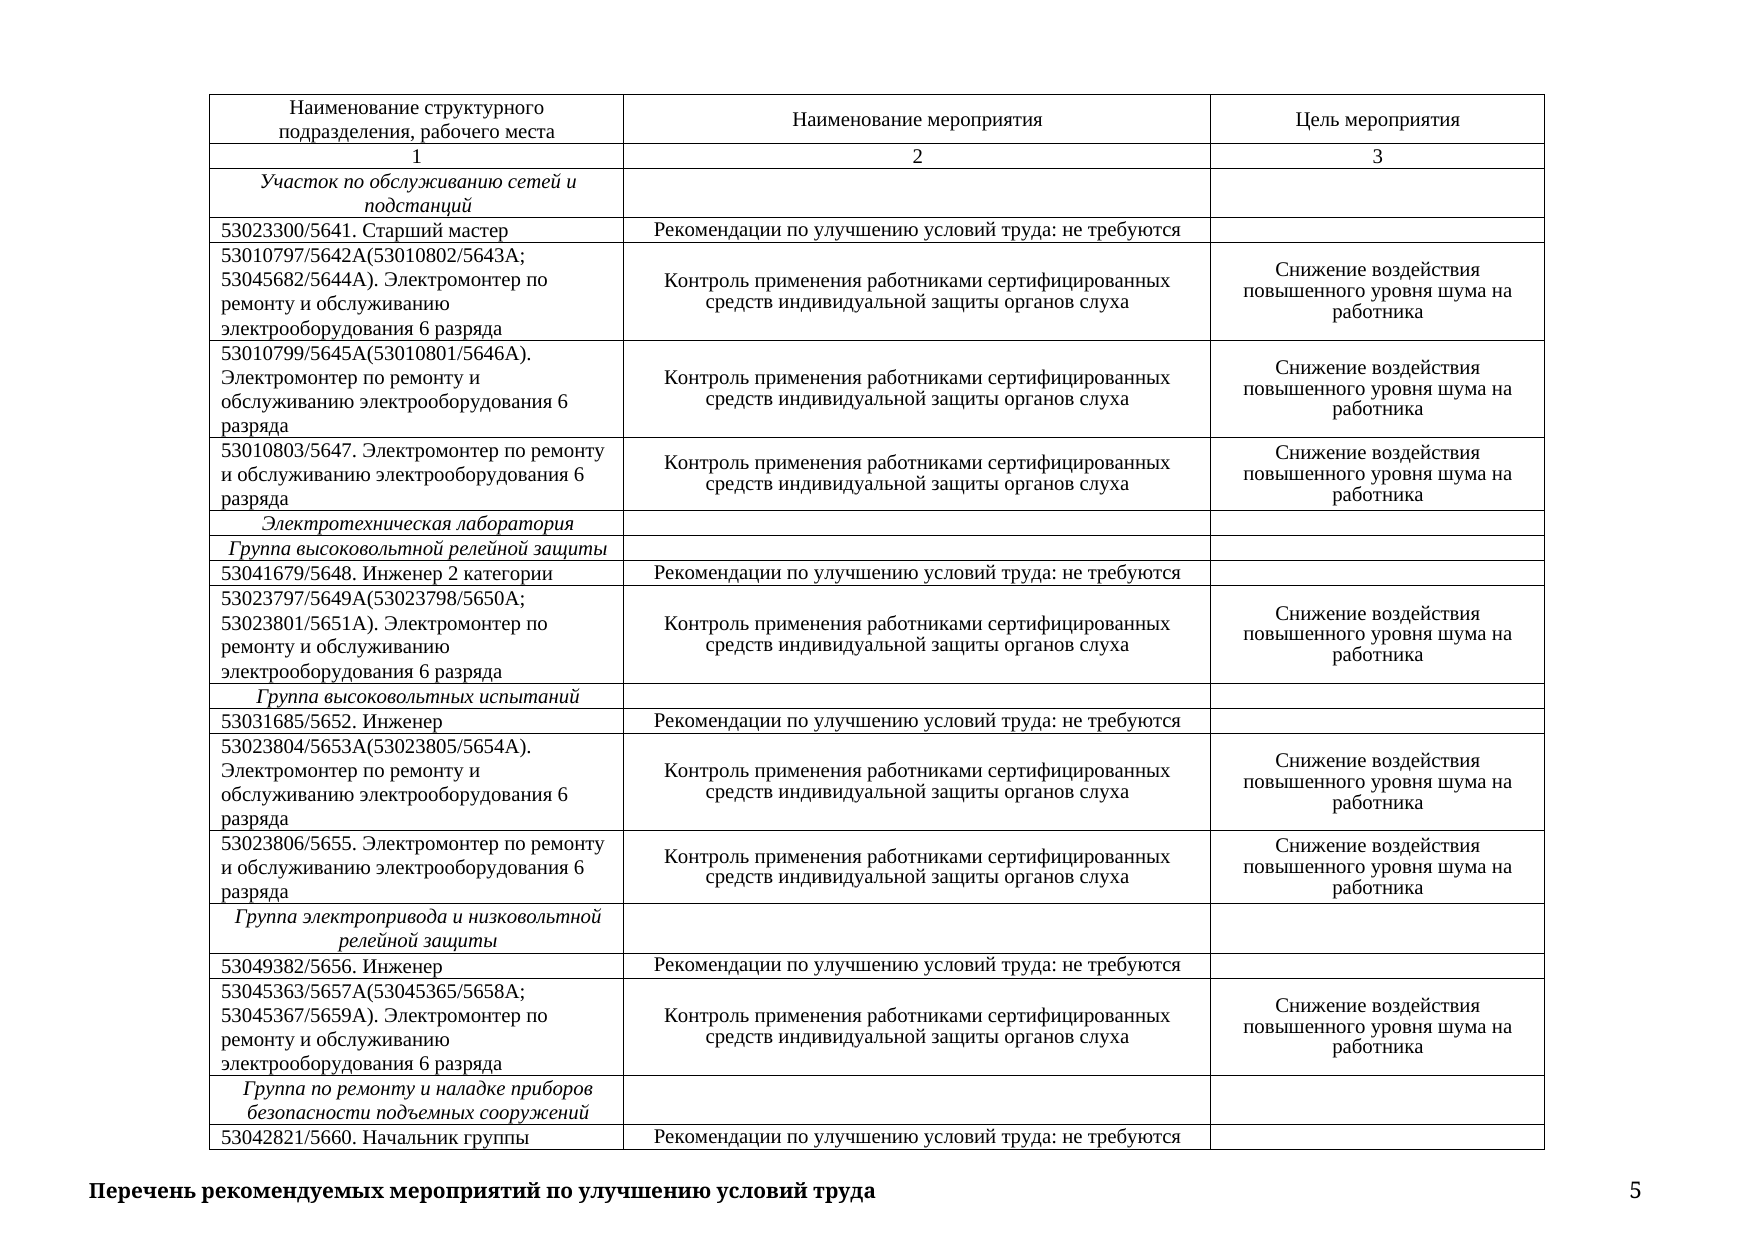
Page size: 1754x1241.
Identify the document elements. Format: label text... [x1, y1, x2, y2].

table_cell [624, 218, 1210, 242]
table_cell Электротехническая лаборатория [210, 511, 623, 535]
table_cell Контроль применения работниками сертифицированных средств индивидуальной защиты органов слуха [624, 438, 1210, 510]
table_cell 53049382/5656. Инженер [210, 954, 623, 978]
table_cell [624, 684, 1210, 708]
table_cell Снижение воздействия повышенного уровня шума на работника [1211, 243, 1544, 339]
table_cell Контроль применения работниками сертифицированных средств индивидуальной защиты органов слуха [624, 734, 1210, 830]
table_cell 53010799/5645А(53010801/5646А). Электромонтер по ремонту и обслуживанию электрооборудования 6 разряда [210, 341, 623, 437]
table_cell [624, 169, 1210, 217]
table_cell Группа электропривода и низковольтной релейной защиты [210, 904, 623, 952]
table_cell [1211, 709, 1544, 733]
table_cell [624, 511, 1210, 535]
table_cell Группа по ремонту и наладке приборов безопасности подъемных сооружений [210, 1076, 623, 1124]
table_cell [1211, 1125, 1544, 1149]
table_header Наименование мероприятия [624, 95, 1210, 143]
table_cell [1211, 904, 1544, 952]
table_cell Рекомендации по улучшению условий труда: не требуются [624, 1125, 1210, 1149]
table_cell Рекомендации по улучшению условий труда: не требуются [624, 561, 1210, 585]
table_cell 53045363/5657А(53045365/5658А; 53045367/5659А). Электромонтер по ремонту и обслуживанию электрооборудования 6 разряда [210, 979, 623, 1075]
table_header Цель мероприятия [1211, 95, 1544, 143]
table_cell [1211, 561, 1544, 585]
table_cell 1 [210, 144, 623, 168]
table_cell 53023797/5649А(53023798/5650А; 53023801/5651А). Электромонтер по ремонту и обслуживанию электрооборудования 6 разряда [210, 586, 623, 683]
table_cell 53023806/5655. Электромонтер по ремонту и обслуживанию электрооборудования 6 разряда [210, 831, 623, 903]
table_cell Контроль применения работниками сертифицированных средств индивидуальной защиты органов слуха [624, 341, 1210, 437]
table_cell [624, 904, 1210, 952]
table_cell [624, 536, 1210, 560]
table_cell Участок по обслуживанию сетей и подстанций [210, 169, 623, 217]
table_cell 53010803/5647. Электромонтер по ремонту и обслуживанию электрооборудования 6 разряда [210, 438, 623, 510]
table_cell [1211, 536, 1544, 560]
table_cell 53042821/5660. Начальник группы [210, 1125, 623, 1149]
table_cell Группа высоковольтных испытаний [210, 684, 623, 708]
table_cell Снижение воздействия повышенного уровня шума на работника [1211, 979, 1544, 1075]
table_cell [1211, 511, 1544, 535]
table_cell Контроль применения работниками сертифицированных средств индивидуальной защиты органов слуха [624, 243, 1210, 339]
table_cell 53041679/5648. Инженер 2 категории [210, 561, 623, 585]
table_cell 53023300/5641. Старший мастер [210, 218, 623, 242]
table_cell [1211, 1076, 1544, 1124]
table_cell Рекомендации по улучшению условий труда: не требуются [624, 954, 1210, 978]
table_cell Контроль применения работниками сертифицированных средств индивидуальной защиты органов слуха [624, 586, 1210, 683]
table_cell 53031685/5652. Инженер [210, 709, 623, 733]
table_cell 2 [624, 144, 1210, 168]
table_cell [1211, 684, 1544, 708]
table_cell [1211, 218, 1544, 242]
table_cell 53010797/5642А(53010802/5643А; 53045682/5644А). Электромонтер по ремонту и обслуживанию электрооборудования 6 разряда [210, 243, 623, 339]
table_header Наименование структурного подразделения, рабочего места [210, 95, 623, 143]
table_cell Снижение воздействия повышенного уровня шума на работника [1211, 734, 1544, 830]
table_cell Контроль применения работниками сертифицированных средств индивидуальной защиты органов слуха [624, 831, 1210, 903]
table_cell Снижение воздействия повышенного уровня шума на работника [1211, 586, 1544, 683]
table_cell Снижение воздействия повышенного уровня шума на работника [1211, 831, 1544, 903]
table_cell 3 [1211, 144, 1544, 168]
table_cell Группа высоковольтной релейной защиты [210, 536, 623, 560]
table_cell [1211, 954, 1544, 978]
table_cell Рекомендации по улучшению условий труда: не требуются [624, 709, 1210, 733]
table_cell 53023804/5653А(53023805/5654А). Электромонтер по ремонту и обслуживанию электрооборудования 6 разряда [210, 734, 623, 830]
table_cell Контроль применения работниками сертифицированных средств индивидуальной защиты органов слуха [624, 979, 1210, 1075]
table_cell [1211, 169, 1544, 217]
table_cell Снижение воздействия повышенного уровня шума на работника [1211, 438, 1544, 510]
table_cell Снижение воздействия повышенного уровня шума на работника [1211, 341, 1544, 437]
table_cell [624, 1076, 1210, 1124]
